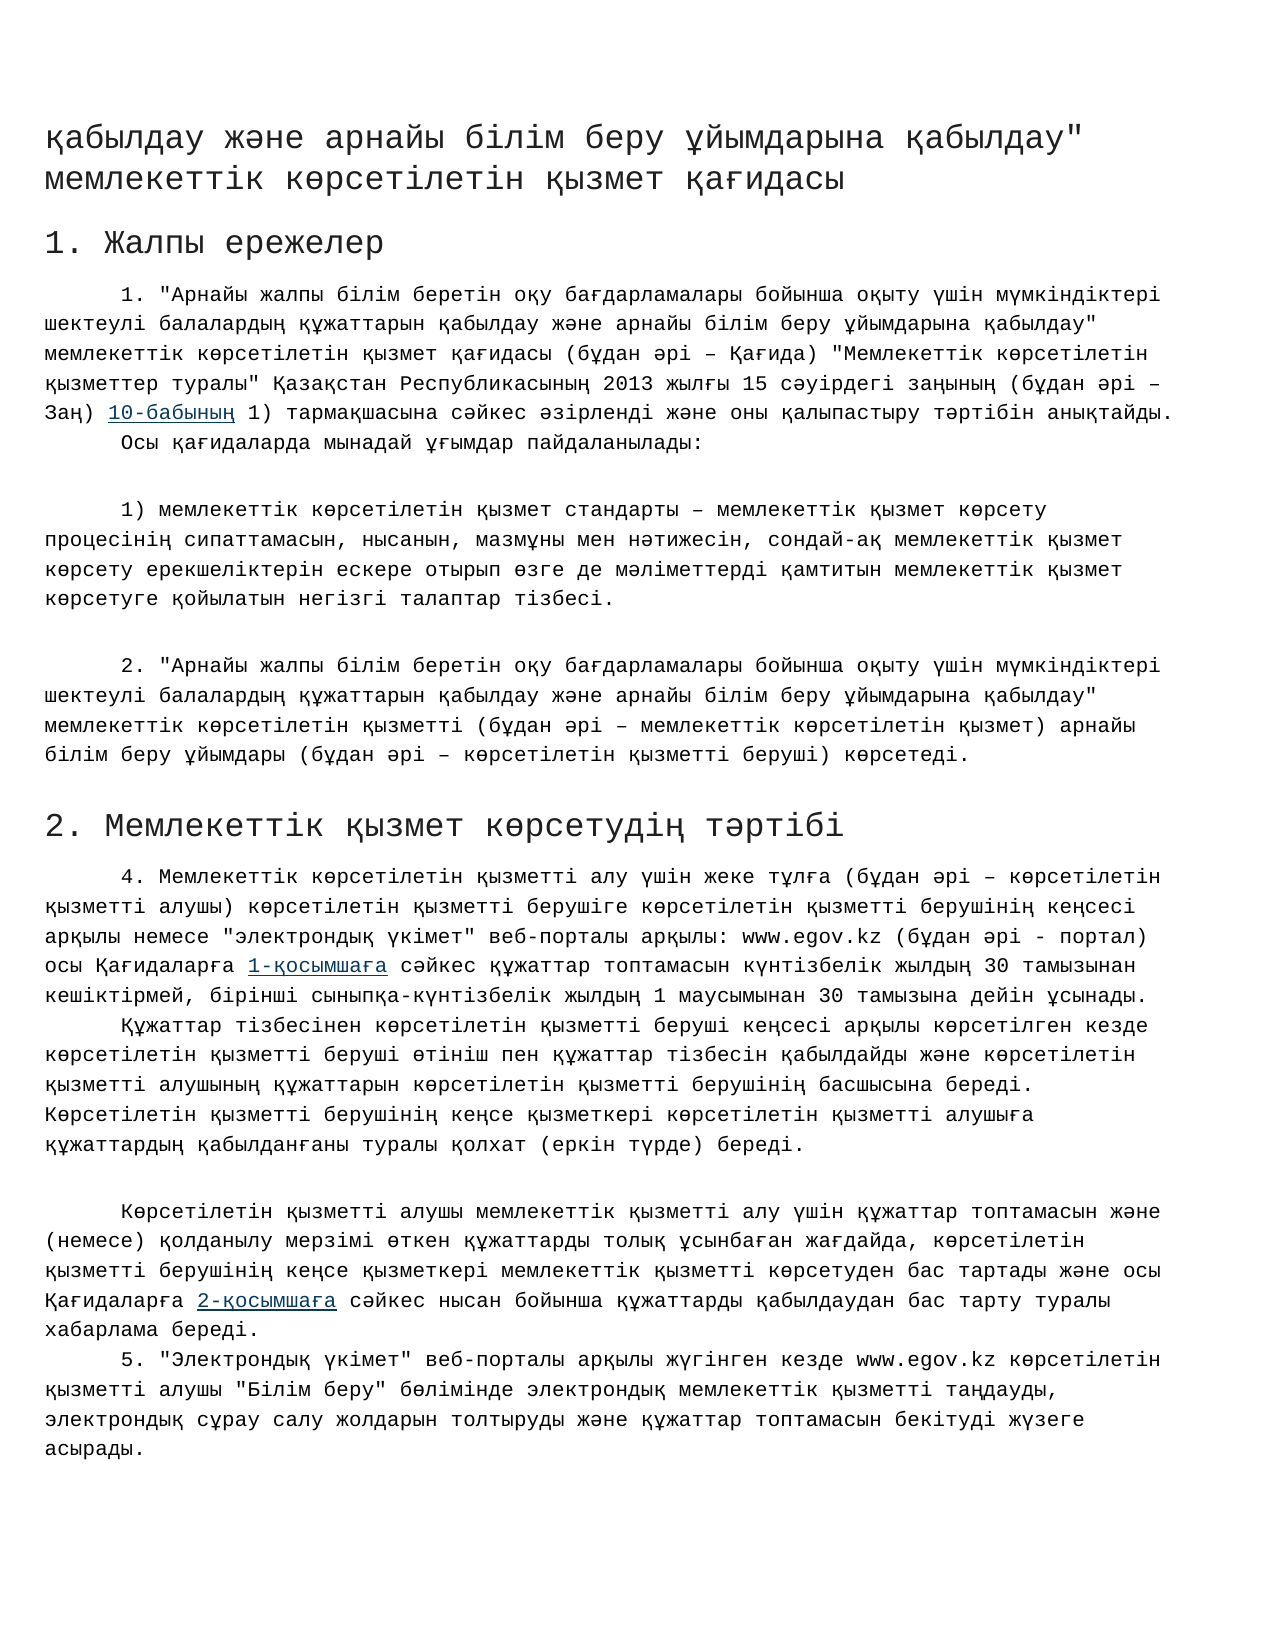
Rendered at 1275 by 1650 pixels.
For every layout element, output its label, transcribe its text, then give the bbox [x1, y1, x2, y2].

text Көрсетілетін қызметті алушы мемлекеттік қызметті алу үшін құжаттар топтамасын және (немесе) қолданылу мерзімі өткен құжаттарды толық ұсынбаған жағдайда, көрсетілетін қызметті берушінің кеңсе қызметкері мемлекеттік қызметті көрсетуден бас тартады және осы Қағидаларға 2-қосымшаға сәйкес нысан бойынша құжаттарды қабылдаудан бас тарту туралы хабарлама береді. [44, 1195, 1186, 1343]
text 2. Мемлекеттік қызмет көрсетудің тәртібі [44, 806, 1186, 846]
text Осы қағидаларда мынадай ұғымдар пайдаланылады: [44, 426, 1186, 456]
text 1. "Арнайы жалпы білім беретін оқу бағдарламалары бойынша оқыту үшін мүмкіндіктері шектеулі балалардың құжаттарын қабылдау және арнайы білім беру ұйымдарына қабылдау" мемлекеттік көрсетілетін қызмет қағидасы (бұдан әрі – Қағида) "Мемлекеттік көрсетілетін қызметтер туралы" Қазақстан Республикасының 2013 жылғы 15 сәуірдегі заңының (бұдан әрі – Заң) 10-бабының 1) тармақшасына сәйкес әзірленді және оны қалыпастыру тәртібін анықтайды. [44, 277, 1186, 426]
text 4. Мемлекеттік көрсетілетін қызметті алу үшін жеке тұлға (бұдан әрі – көрсетілетін қызметті алушы) көрсетілетін қызметті берушіге көрсетілетін қызметті берушінің кеңсесі арқылы немесе "электрондық үкімет" веб-порталы арқылы: www.egov.kz (бұдан әрі - портал) осы Қағидаларға 1-қосымшаға сәйкес құжаттар топтамасын күнтізбелік жылдың 30 тамызынан кешіктірмей, бірінші сыныпқа-күнтізбелік жылдың 1 маусымынан 30 тамызына дейін ұсынады. [44, 860, 1186, 1009]
text 2. "Арнайы жалпы білім беретін оқу бағдарламалары бойынша оқыту үшін мүмкіндіктері шектеулі балалардың құжаттарын қабылдау және арнайы білім беру ұйымдарына қабылдау" мемлекеттік көрсетілетін қызметті (бұдан әрі – мемлекеттік көрсетілетін қызмет) арнайы білім беру ұйымдары (бұдан әрі – көрсетілетін қызметті беруші) көрсетеді. [44, 649, 1186, 768]
text Құжаттар тізбесінен көрсетілетін қызметті беруші кеңсесі арқылы көрсетілген кезде көрсетілетін қызметті беруші өтініш пен құжаттар тізбесін қабылдайды және көрсетілетін қызметті алушының құжаттарын көрсетілетін қызметті берушінің басшысына береді. Көрсетілетін қызметті берушінің кеңсе қызметкері көрсетілетін қызметті алушыға құжаттардың қабылданғаны туралы қолхат (еркін түрде) береді. [44, 1009, 1186, 1157]
text 1. Жалпы ережелер [44, 223, 1186, 263]
text 1) мемлекеттік көрсетілетін қызмет стандарты – мемлекеттік қызмет көрсету процесінің сипаттамасын, нысанын, мазмұны мен нәтижесін, сондай-ақ мемлекеттік қызмет көрсету ерекшеліктерін ескере отырып өзге де мәліметтерді қамтитын мемлекеттік қызмет көрсетуге қойылатын негізгі талаптар тізбесі. [44, 493, 1186, 612]
text 5. "Электрондық үкімет" веб-порталы арқылы жүгінген кезде www.egov.kz көрсетілетін қызметті алушы "Білім беру" бөлімінде электрондық мемлекеттік қызметті таңдауды, электрондық сұрау салу жолдарын толтыруды және құжаттар топтамасын бекітуді жүзеге асырады. [44, 1343, 1186, 1462]
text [44, 118, 1186, 199]
